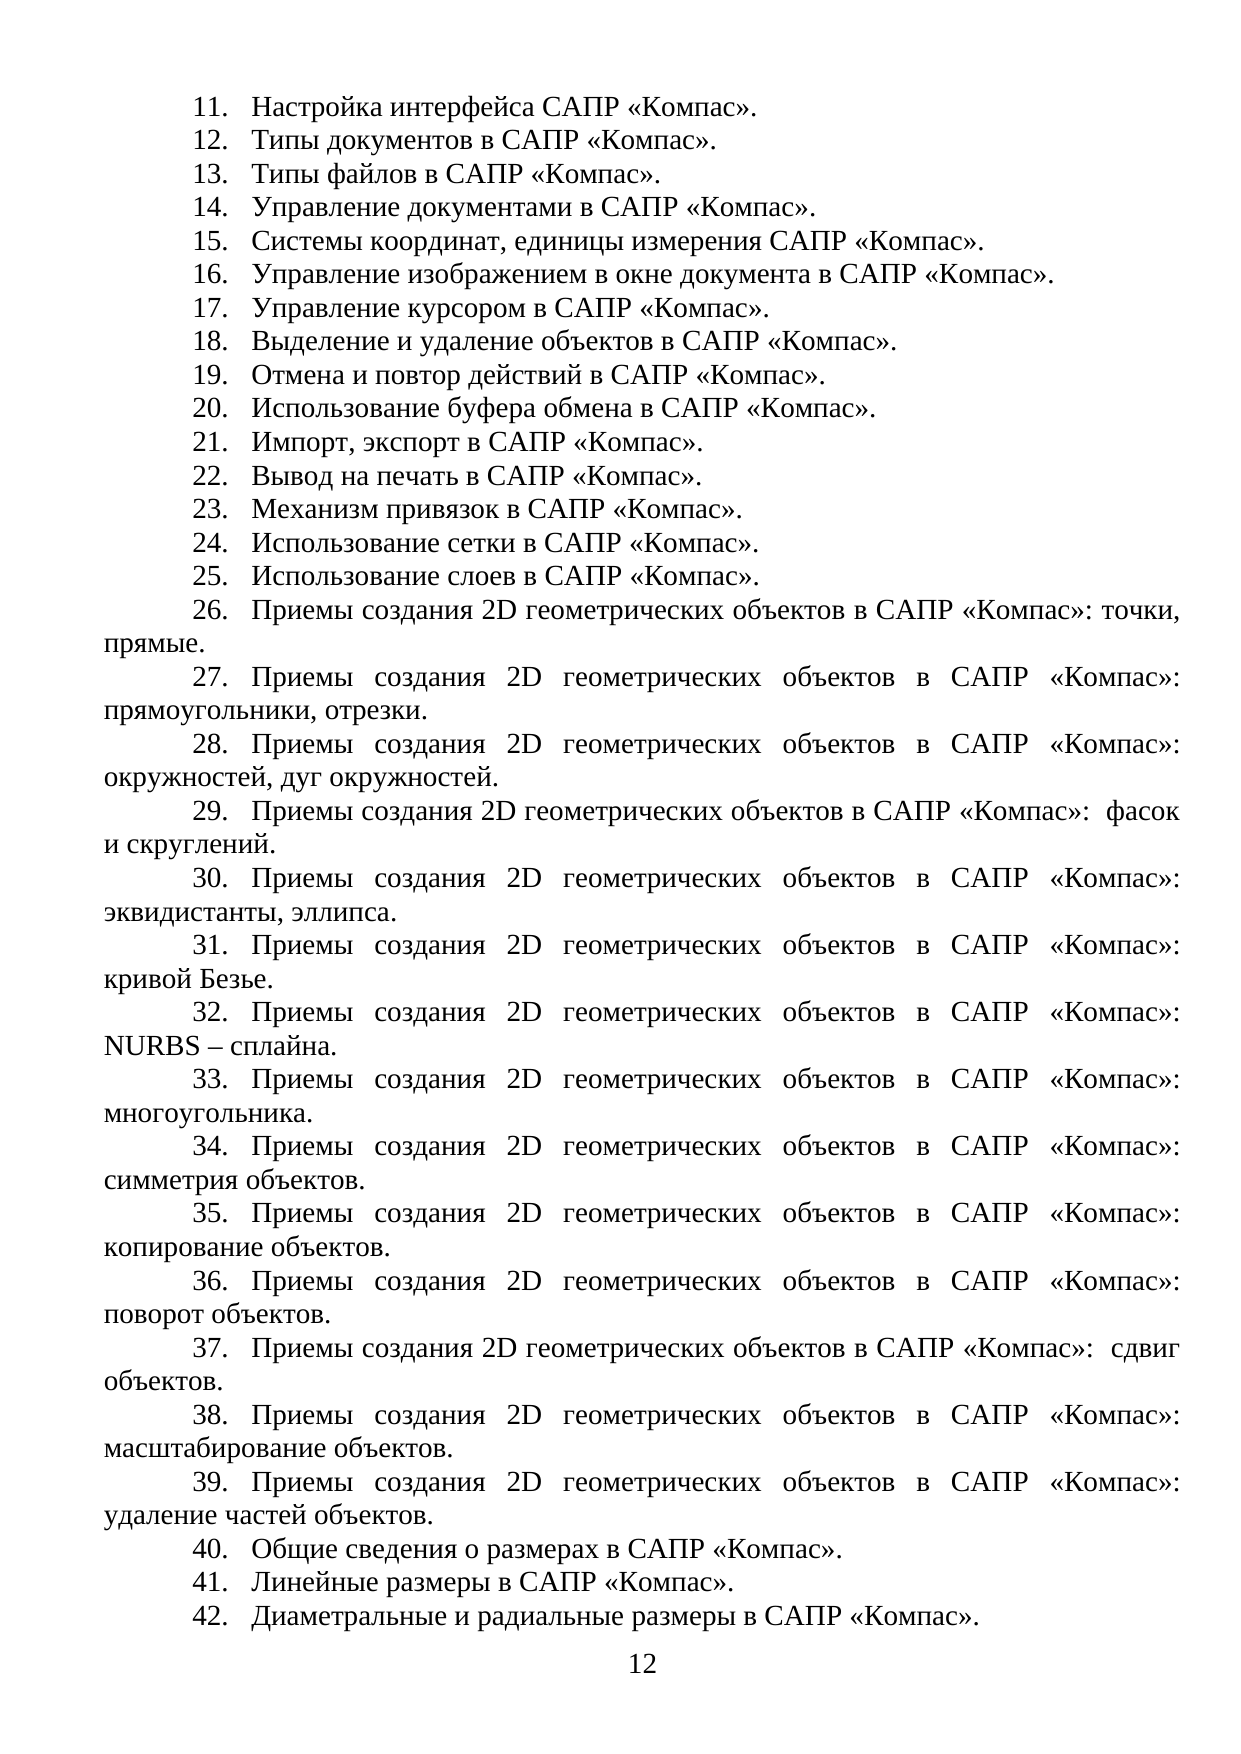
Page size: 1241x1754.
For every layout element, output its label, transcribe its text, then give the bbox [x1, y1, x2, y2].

list Отмена и повтор действий в САПР «Компас». [103, 357, 1181, 391]
list Приемы создания 2D геометрических объектов в САПР «Компас»: сдвиг объектов. [103, 1330, 1181, 1397]
list Механизм привязок в САПР «Компас». [103, 491, 1181, 525]
list Линейные размеры в САПР «Компас». [103, 1564, 1181, 1598]
list Общие сведения о размерах в САПР «Компас». [103, 1531, 1181, 1564]
list Приемы создания 2D геометрических объектов в САПР «Компас»: прямоугольники, отрезки. [103, 659, 1181, 726]
list Приемы создания 2D геометрических объектов в САПР «Компас»: удаление частей объектов. [103, 1464, 1181, 1531]
list Управление курсором в САПР «Компас». [103, 290, 1181, 323]
list Приемы создания 2D геометрических объектов в САПР «Компас»: фасок и скруглений. [103, 793, 1181, 860]
list Использование слоев в САПР «Компас». [103, 558, 1181, 592]
list Использование сетки в САПР «Компас». [103, 525, 1181, 558]
list Приемы создания 2D геометрических объектов в САПР «Компас»: многоугольника. [103, 1061, 1181, 1128]
list Настройка интерфейса САПР «Компас». [103, 89, 1181, 122]
list Управление изображением в окне документа в САПР «Компас». [103, 256, 1181, 290]
list Выделение и удаление объектов в САПР «Компас». [103, 323, 1181, 357]
list Типы файлов в САПР «Компас». [103, 156, 1181, 189]
list Приемы создания 2D геометрических объектов в САПР «Компас»: копирование объектов. [103, 1196, 1181, 1263]
list Приемы создания 2D геометрических объектов в САПР «Компас»: кривой Безье. [103, 927, 1181, 994]
list Типы документов в САПР «Компас». [103, 122, 1181, 156]
list Приемы создания 2D геометрических объектов в САПР «Компас»: эквидистанты, эллипса. [103, 860, 1181, 927]
list Системы координат, единицы измерения САПР «Компас». [103, 223, 1181, 256]
list Управление документами в САПР «Компас». [103, 189, 1181, 223]
list Приемы создания 2D геометрических объектов в САПР «Компас»: поворот объектов. [103, 1263, 1181, 1330]
list Вывод на печать в САПР «Компас». [103, 458, 1181, 491]
list Приемы создания 2D геометрических объектов в САПР «Компас»: NURBS – сплайна. [103, 994, 1181, 1061]
list Приемы создания 2D геометрических объектов в САПР «Компас»: точки, прямые. [103, 592, 1181, 659]
list Диаметральные и радиальные размеры в САПР «Компас». [103, 1598, 1181, 1632]
list Импорт, экспорт в САПР «Компас». [103, 424, 1181, 458]
list Приемы создания 2D геометрических объектов в САПР «Компас»: масштабирование объектов. [103, 1397, 1181, 1464]
list Приемы создания 2D геометрических объектов в САПР «Компас»: симметрия объектов. [103, 1128, 1181, 1196]
list Приемы создания 2D геометрических объектов в САПР «Компас»: окружностей, дуг окружностей. [103, 726, 1181, 793]
list Использование буфера обмена в САПР «Компас». [103, 391, 1181, 424]
